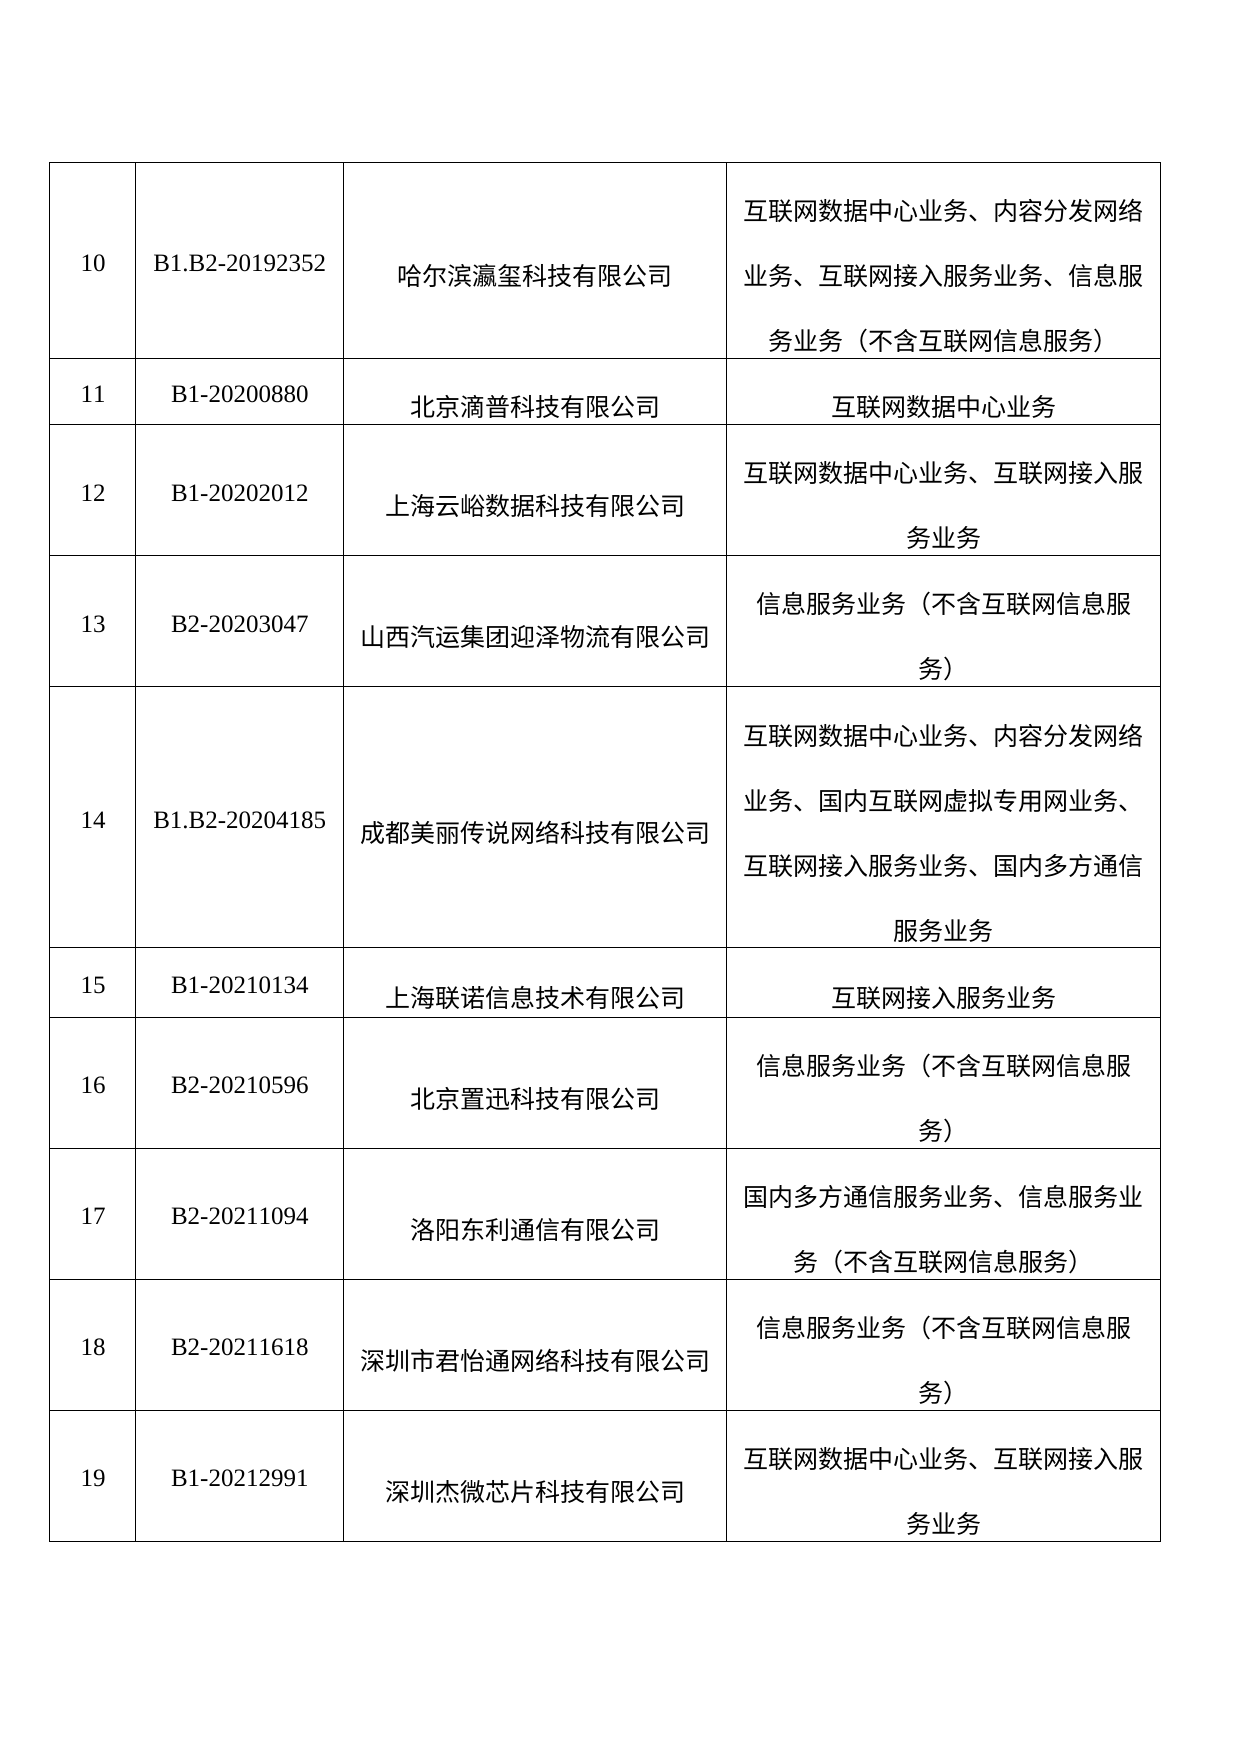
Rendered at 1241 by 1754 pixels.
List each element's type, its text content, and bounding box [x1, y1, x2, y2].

table_cell B1.B2-20192352 [136, 163, 343, 358]
table_cell 北京滴普科技有限公司 [344, 359, 726, 424]
table_cell 国内多方通信服务业务、信息服务业务（不含互联网信息服务） [727, 1149, 1160, 1279]
table_cell 13 [50, 556, 135, 686]
table_cell 上海云峪数据科技有限公司 [344, 425, 726, 555]
table_cell B1.B2-20204185 [136, 687, 343, 947]
table_cell 上海联诺信息技术有限公司 [344, 948, 726, 1017]
table_cell 互联网数据中心业务、内容分发网络业务、互联网接入服务业务、信息服务业务（不含互联网信息服务） [727, 163, 1160, 358]
table_cell B2-20210596 [136, 1018, 343, 1148]
table_cell 14 [50, 687, 135, 947]
table_cell 深圳市君怡通网络科技有限公司 [344, 1280, 726, 1410]
table_cell 10 [50, 163, 135, 358]
table_cell B1-20202012 [136, 425, 343, 555]
table_cell B2-20211618 [136, 1280, 343, 1410]
table_cell B2-20203047 [136, 556, 343, 686]
table_cell 互联网数据中心业务、互联网接入服务业务 [727, 425, 1160, 555]
table_cell 19 [50, 1411, 135, 1541]
table_cell 12 [50, 425, 135, 555]
table_cell 17 [50, 1149, 135, 1279]
table_cell 信息服务业务（不含互联网信息服务） [727, 1280, 1160, 1410]
table_cell 16 [50, 1018, 135, 1148]
table_cell 深圳杰微芯片科技有限公司 [344, 1411, 726, 1541]
table_cell 互联网数据中心业务 [727, 359, 1160, 424]
table_cell 哈尔滨瀛玺科技有限公司 [344, 163, 726, 358]
table_cell 山西汽运集团迎泽物流有限公司 [344, 556, 726, 686]
table_cell 15 [50, 948, 135, 1017]
table_cell B1-20200880 [136, 359, 343, 424]
table_cell 成都美丽传说网络科技有限公司 [344, 687, 726, 947]
table_cell B1-20212991 [136, 1411, 343, 1541]
table_cell 11 [50, 359, 135, 424]
table_cell 互联网数据中心业务、互联网接入服务业务 [727, 1411, 1160, 1541]
table_cell 18 [50, 1280, 135, 1410]
table_cell 洛阳东利通信有限公司 [344, 1149, 726, 1279]
table_cell 互联网数据中心业务、内容分发网络业务、国内互联网虚拟专用网业务、互联网接入服务业务、国内多方通信服务业务 [727, 687, 1160, 947]
table_cell B1-20210134 [136, 948, 343, 1017]
table_cell B2-20211094 [136, 1149, 343, 1279]
table_cell 北京置迅科技有限公司 [344, 1018, 726, 1148]
table_cell 信息服务业务（不含互联网信息服务） [727, 1018, 1160, 1148]
table_cell 互联网接入服务业务 [727, 948, 1160, 1017]
table_cell 信息服务业务（不含互联网信息服务） [727, 556, 1160, 686]
